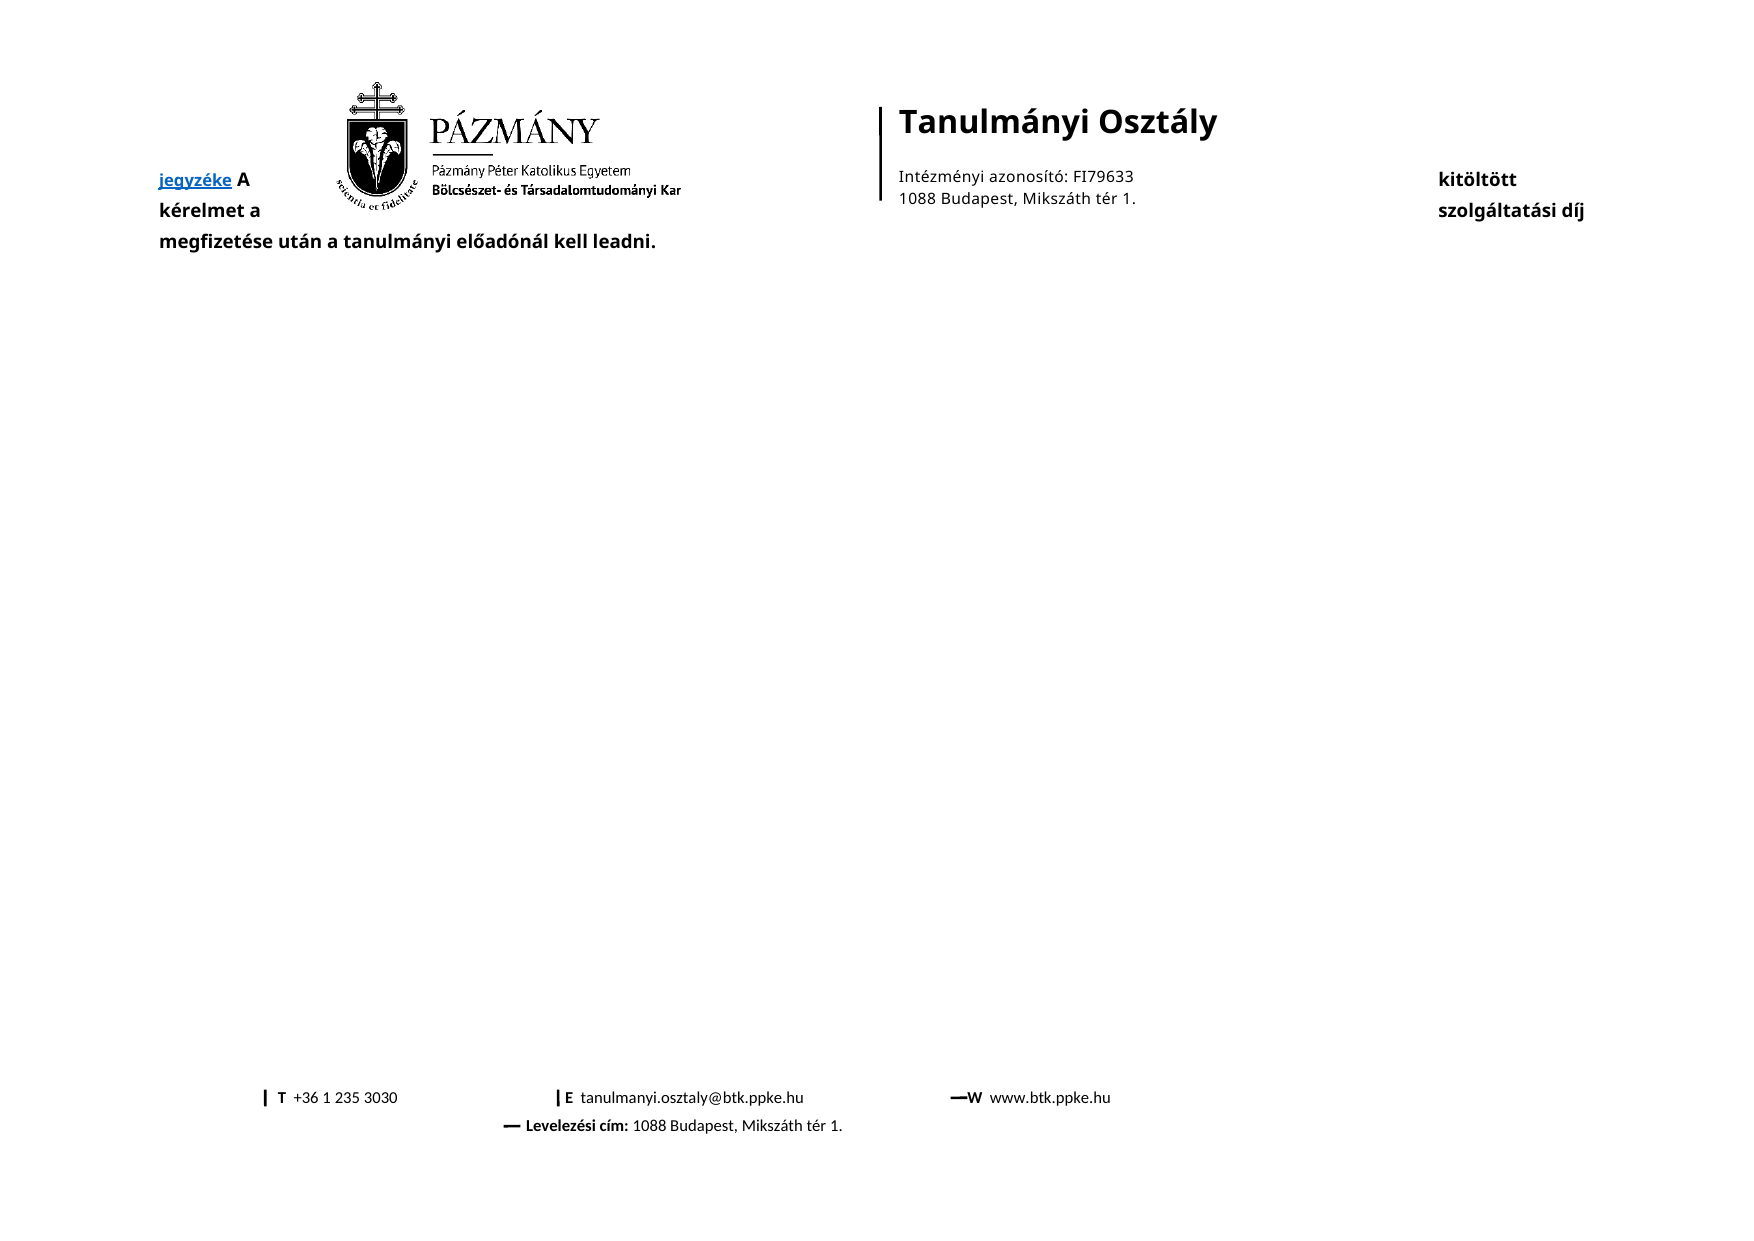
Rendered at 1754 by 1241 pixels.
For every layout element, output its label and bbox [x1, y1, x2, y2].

table_cell [148, 161, 1606, 271]
picture [336, 82, 681, 210]
